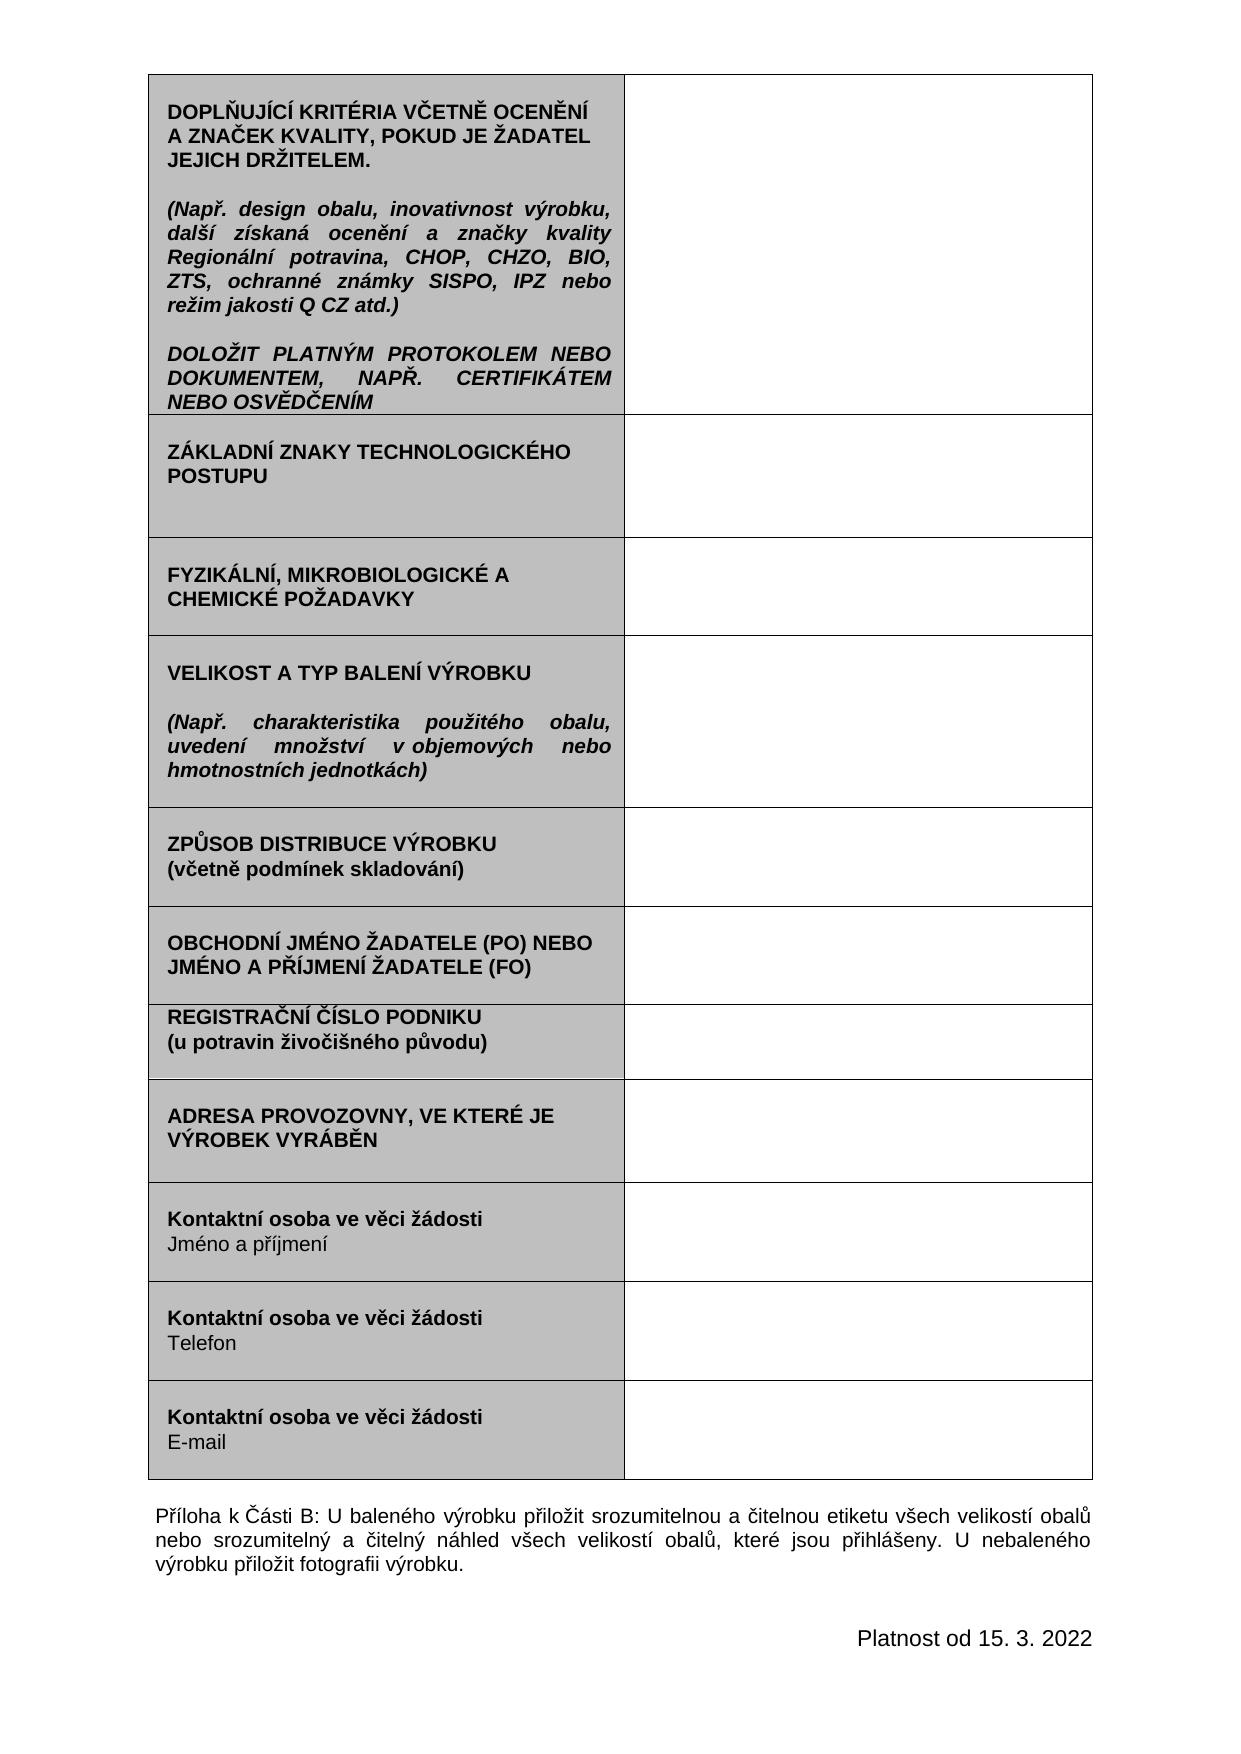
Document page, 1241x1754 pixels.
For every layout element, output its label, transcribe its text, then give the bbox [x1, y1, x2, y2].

table_cell Kontaktní osoba ve věci žádosti Jméno a příjmení [149, 1183, 624, 1281]
table_cell [625, 1381, 1092, 1479]
table_cell Kontaktní osoba ve věci žádosti Telefon [149, 1282, 624, 1380]
table_cell [625, 636, 1092, 807]
table_cell [625, 1282, 1092, 1380]
table_cell [625, 808, 1092, 906]
table_cell DOPLŇUJÍCÍ KRITÉRIA VČETNĚ OCENĚNÍ A ZNAČEK KVALITY, POKUD JE ŽADATEL JEJICH DRŽITELEM. (Např. design obalu, inovativnost výrobku, další získaná ocenění a značky kvality Regionální potravina, CHOP, CHZO, BIO, ZTS, ochranné známky SISPO, IPZ nebo režim jakosti Q CZ atd.) doložit platným protokolem nebo dokumentem, např. certifikátem nebo osvědčením [149, 75, 624, 414]
table_cell [625, 75, 1092, 414]
table_cell OBCHODNÍ JMÉNO ŽADATELE (PO) NEBO JMÉNO A PŘÍJMENÍ ŽADATELE (FO) [149, 907, 624, 1004]
table_cell [625, 907, 1092, 1004]
table_cell REGISTRAČNÍ ČÍSLO PODNIKU (u potravin živočišného původu) [149, 1005, 624, 1078]
table_cell [625, 415, 1092, 537]
table_cell ADRESA PROVOZOVNY, VE KTERÉ JE VÝROBEK VYRÁBĚN [149, 1080, 624, 1182]
table_cell [625, 538, 1092, 635]
table_cell FYZIKÁLNÍ, MIKROBIOLOGICKÉ A CHEMICKÉ POŽADAVKY [149, 538, 624, 635]
table_cell [625, 1080, 1092, 1182]
table_cell [625, 1005, 1092, 1078]
table_cell ZÁKLADNÍ ZNAKY TECHNOLOGICKÉHO POSTUPU [149, 415, 624, 537]
table_cell Kontaktní osoba ve věci žádosti E-mail [149, 1381, 624, 1479]
table_cell ZPŮSOB DISTRIBUCE VÝROBKU (včetně podmínek skladování) [149, 808, 624, 906]
text Příloha k Části B: U baleného výrobku přiložit srozumitelnou a čitelnou etiketu všech velikostí obalů nebo srozumitelný a čitelný náhled všech velikostí obalů, které jsou přihlášeny. U nebaleného výrobku přiložit fotografii výrobku. [155, 1504, 1092, 1576]
table_cell VELIKOST A TYP BALENÍ VÝROBKU (Např. charakteristika použitého obalu, uvedení množství v objemových nebo hmotnostních jednotkách) [149, 636, 624, 807]
table_cell [625, 1183, 1092, 1281]
